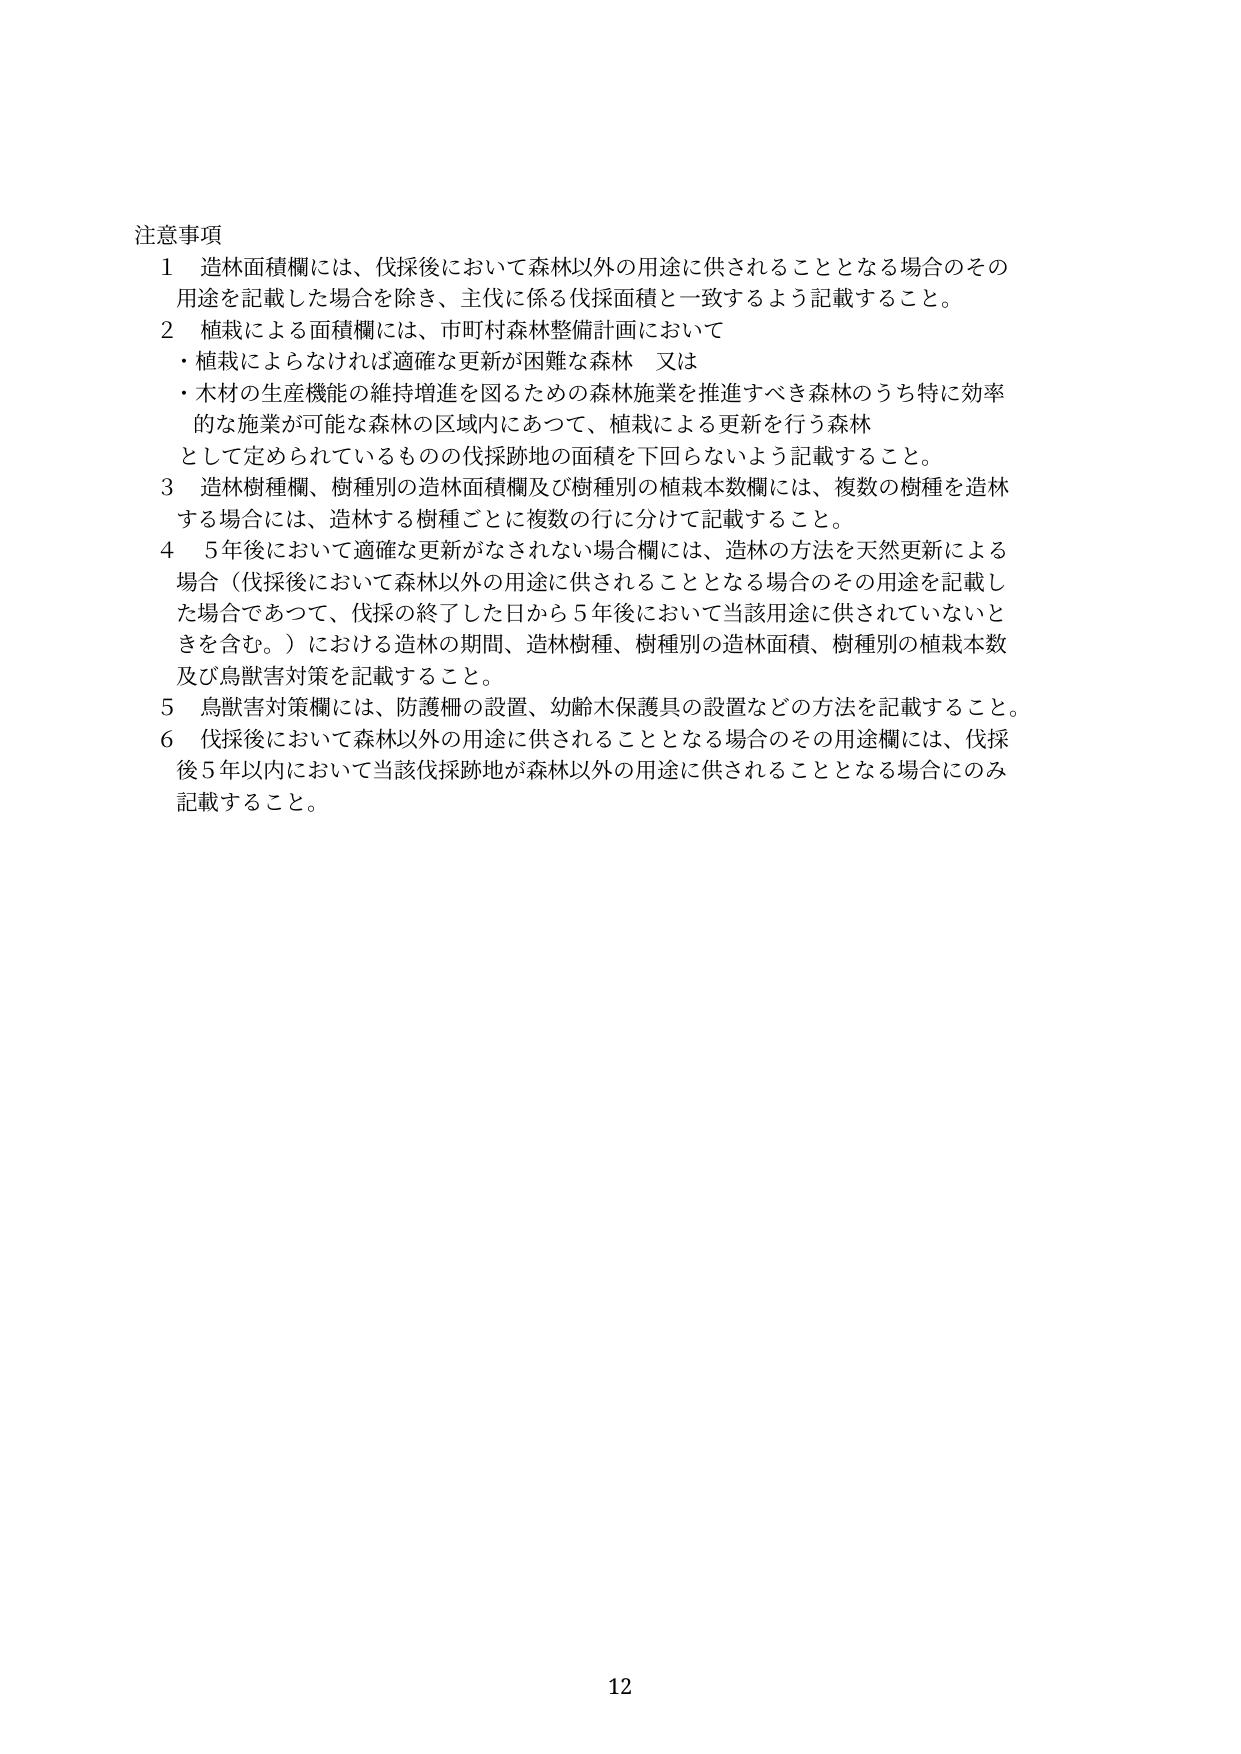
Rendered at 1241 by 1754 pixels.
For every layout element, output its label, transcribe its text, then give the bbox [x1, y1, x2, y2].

text ４ ５年後において適確な更新がなされない場合欄には、造林の方法を天然更新による場合（伐採後において森林以外の用途に供されることとなる場合のその用途を記載した場合であつて、伐採の終了した日から５年後において当該用途に供されていないときを含む。）における造林の期間、造林樹種、樹種別の造林面積、樹種別の植栽本数及び鳥獣害対策を記載すること。 [156, 533, 1028, 691]
text ・植栽によらなければ適確な更新が困難な森林 又は [173, 344, 1028, 376]
text 注意事項 [134, 219, 1128, 250]
text ・木材の生産機能の維持増進を図るための森林施業を推進すべき森林のうち特に効率的な施業が可能な森林の区域内にあつて、植栽による更新を行う森林 [173, 376, 1013, 439]
text として定められているものの伐採跡地の面積を下回らないよう記載すること。 [156, 439, 1028, 470]
text ５ 鳥獣害対策欄には、防護柵の設置、幼齢木保護具の設置などの方法を記載すること。 [156, 691, 1028, 722]
text ３ 造林樹種欄、樹種別の造林面積欄及び樹種別の植栽本数欄には、複数の樹種を造林する場合には、造林する樹種ごとに複数の行に分けて記載すること。 [156, 470, 1028, 533]
text １ 造林面積欄には、伐採後において森林以外の用途に供されることとなる場合のその用途を記載した場合を除き、主伐に係る伐採面積と一致するよう記載すること。 [156, 250, 1028, 313]
text ２ 植栽による面積欄には、市町村森林整備計画において [156, 313, 1028, 344]
text ６ 伐採後において森林以外の用途に供されることとなる場合のその用途欄には、伐採後５年以内において当該伐採跡地が森林以外の用途に供されることとなる場合にのみ記載すること。 [156, 722, 1028, 816]
